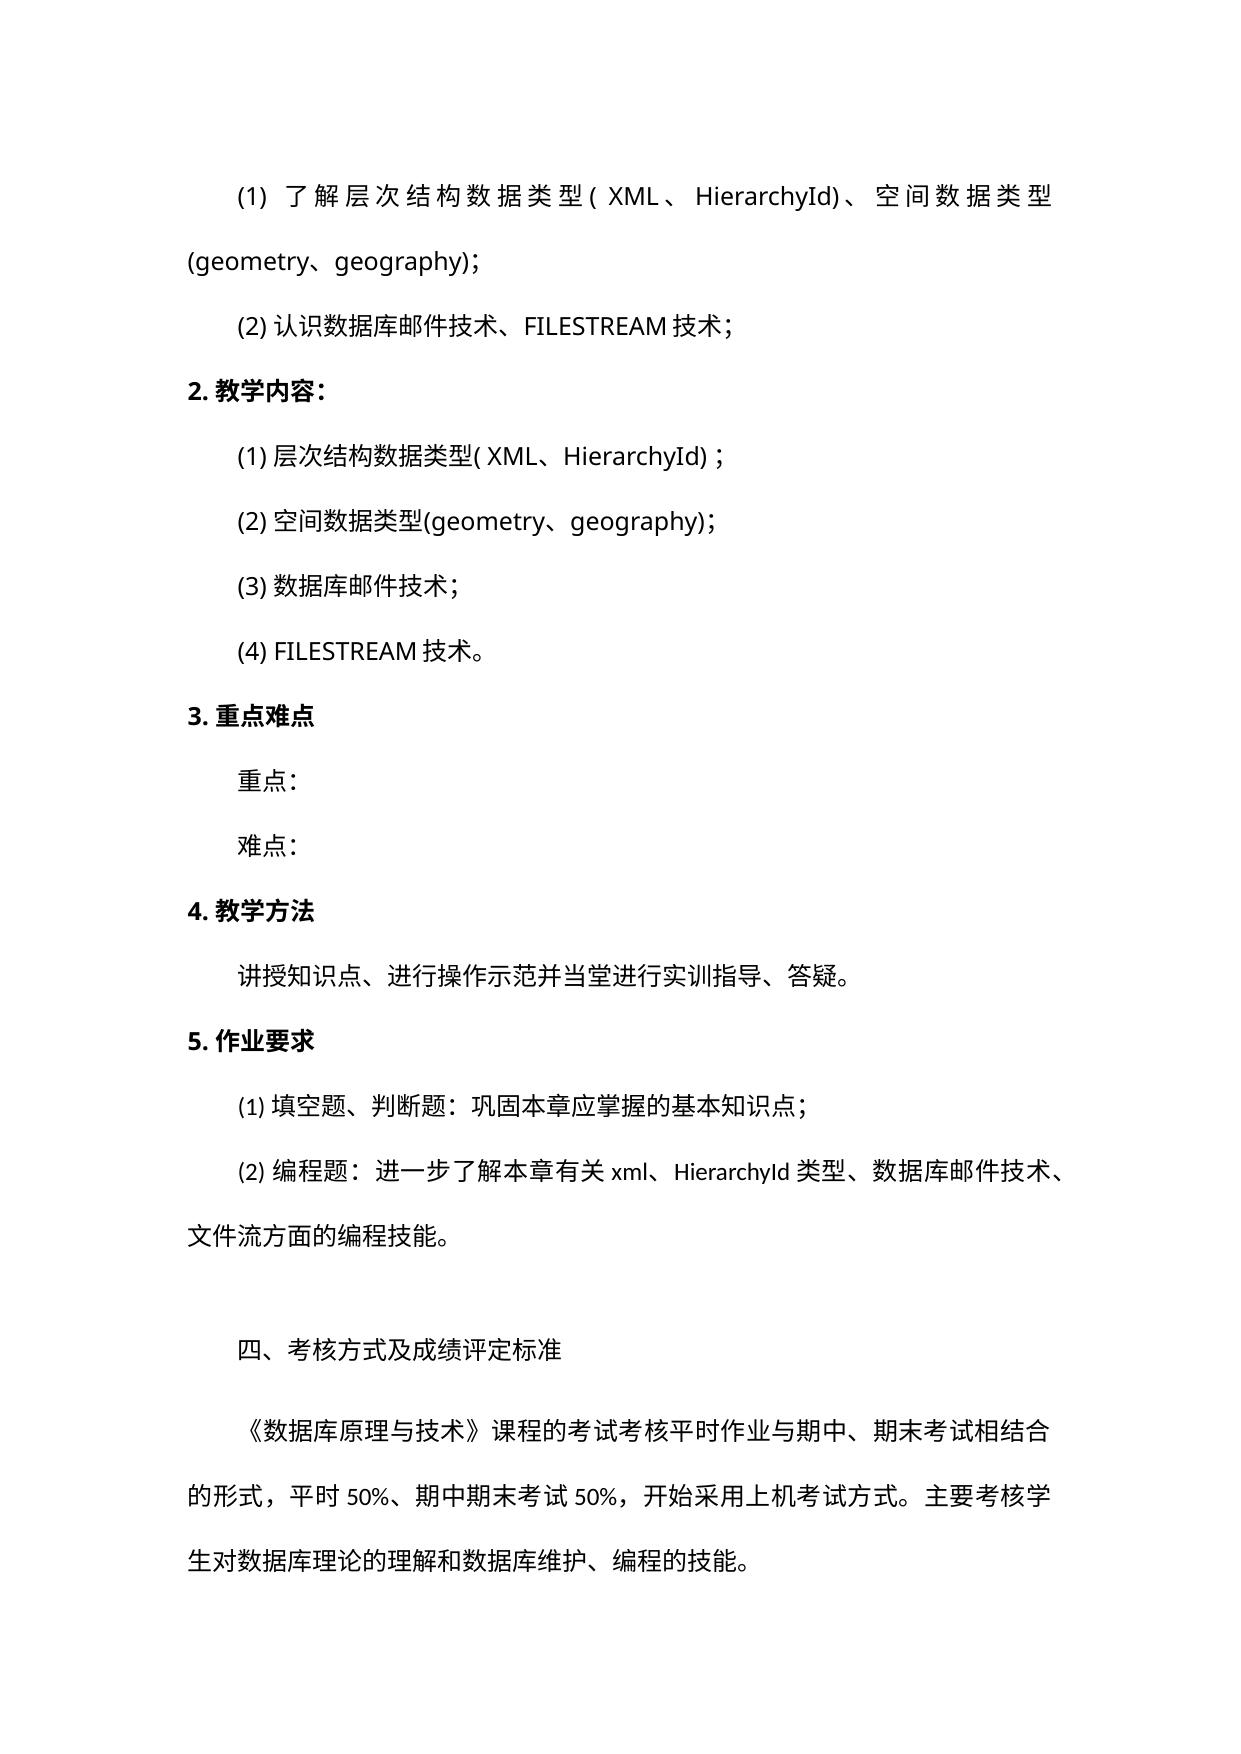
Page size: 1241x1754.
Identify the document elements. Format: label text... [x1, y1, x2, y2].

text (1) 了解层次结构数据类型( XML、HierarchyId)、空间数据类型(geometry、geography)； [187, 162, 1053, 292]
text 重点： [187, 747, 1053, 812]
text 4. 教学方法 [187, 877, 1053, 942]
text (1) 层次结构数据类型( XML、HierarchyId) ； [187, 422, 1053, 487]
text 2. 教学内容： [187, 357, 1053, 422]
text (1) 填空题、判断题：巩固本章应掌握的基本知识点； [187, 1072, 1053, 1137]
text 5. 作业要求 [187, 1007, 1053, 1072]
text 难点： [187, 812, 1053, 877]
text (2) 认识数据库邮件技术、FILESTREAM技术； [187, 292, 1053, 357]
text (4) FILESTREAM技术。 [187, 617, 1053, 682]
text 讲授知识点、进行操作示范并当堂进行实训指导、答疑。 [187, 942, 1053, 1007]
text 3. 重点难点 [187, 682, 1053, 747]
text (3) 数据库邮件技术； [187, 552, 1053, 617]
text 《数据库原理与技术》课程的考试考核平时作业与期中、期末考试相结合的形式，平时50%、期中期末考试50%，开始采用上机考试方式。主要考核学生对数据库理论的理解和数据库维护、编程的技能。 [187, 1397, 1053, 1592]
text 四、考核方式及成绩评定标准 [187, 1316, 1053, 1381]
text (2) 编程题：进一步了解本章有关xml、HierarchyId类型、数据库邮件技术、文件流方面的编程技能。 [187, 1137, 1053, 1267]
text (2) 空间数据类型(geometry、geography)； [187, 487, 1053, 552]
